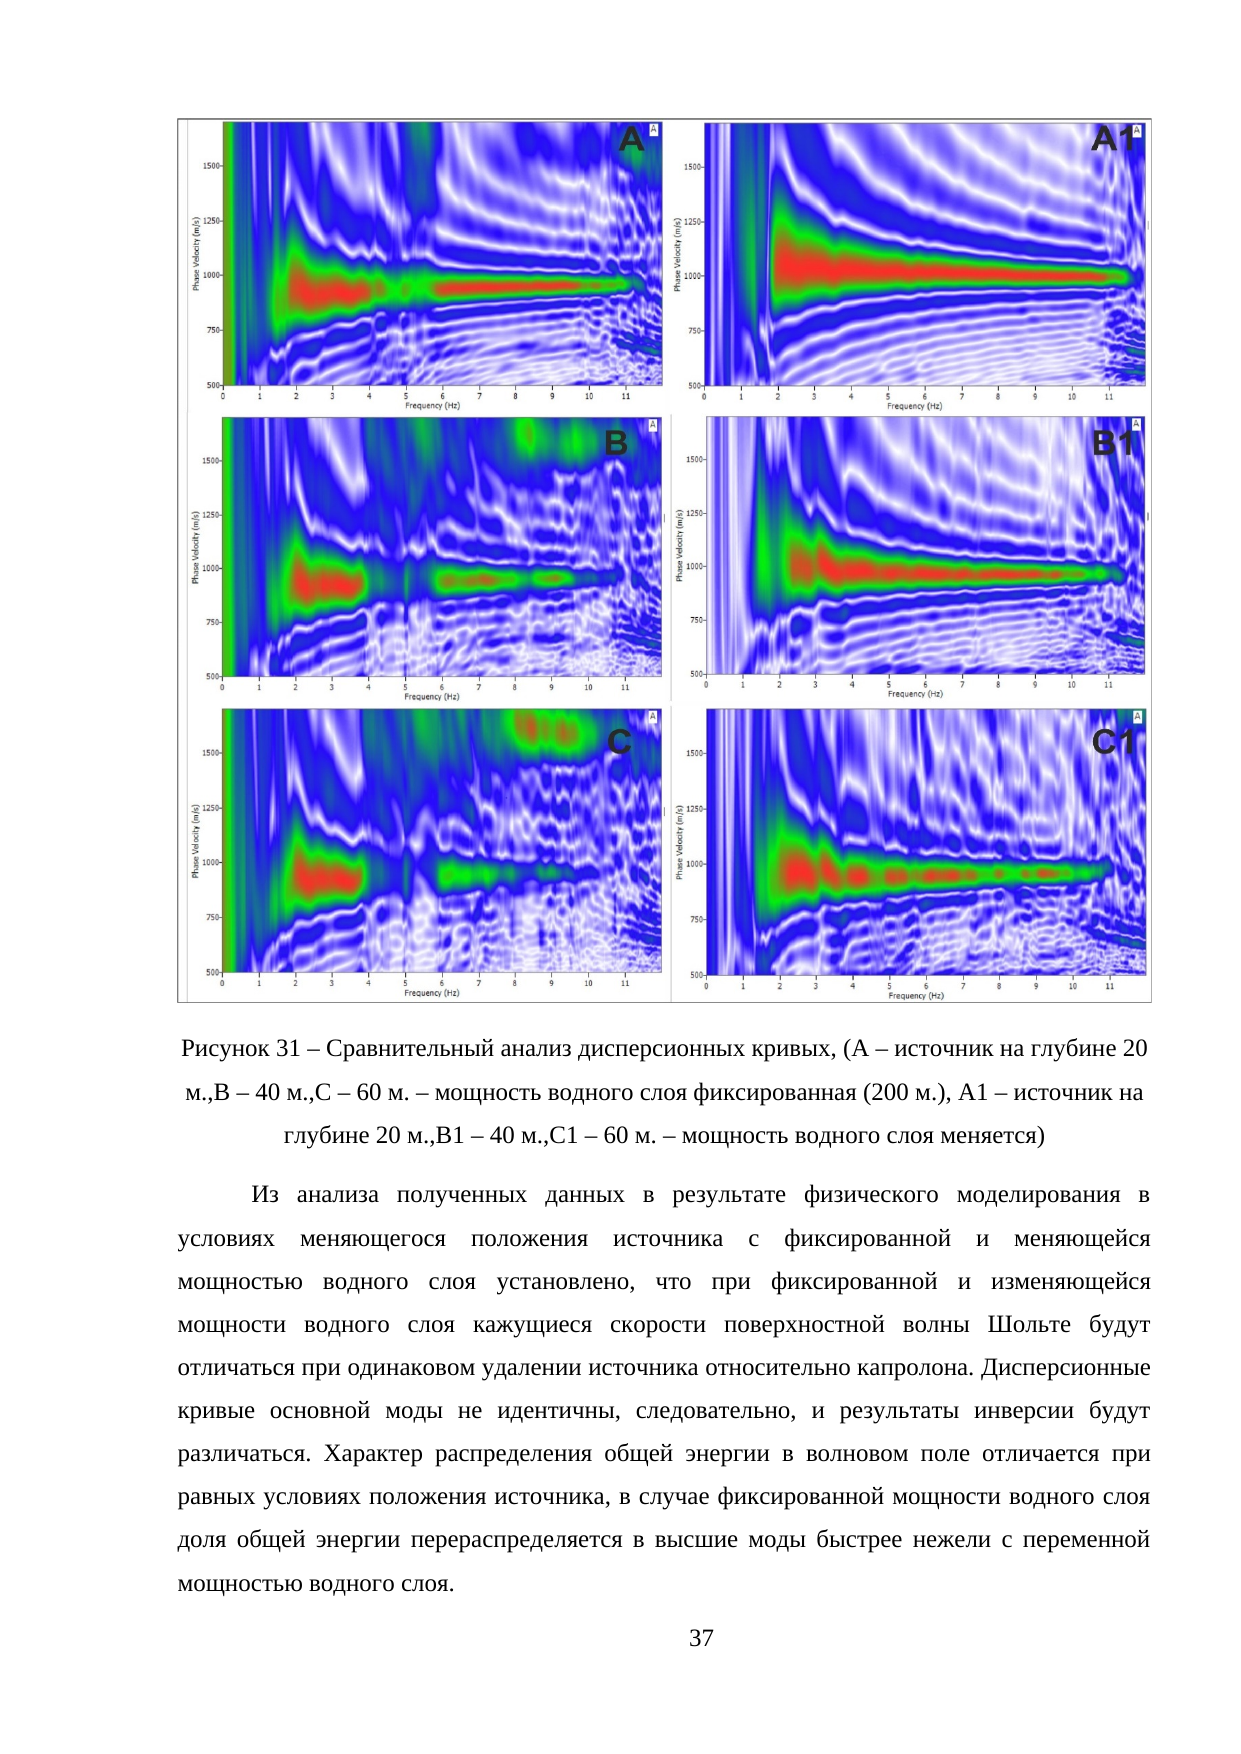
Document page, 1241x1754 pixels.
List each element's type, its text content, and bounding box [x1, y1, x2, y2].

text Рисунок 31 – Сравнительный анализ дисперсионных кривых, (А – источник на глубине 20 м.,В – 40 м.,С – 60 м. – мощность водного слоя фиксированная (200 м.), А1 – источник на глубине 20 м.,B1 – 40 м.,C1 – 60 м. – мощность водного слоя меняется) [177, 1033, 1152, 1148]
picture [177, 118, 1152, 1003]
text Из анализа полученных данных в результате физического моделирования в условиях меняющегося положения источника с фиксированной и меняющейся мощностью водного слоя установлено, что при фиксированной и изменяющейся мощности водного слоя кажущиеся скорости поверхностной волны Шольте будут отличаться при одинаковом удалении источника относительно капролона. Дисперсионные кривые основной моды не идентичны, следовательно, и результаты инверсии будут различаться. Характер распределения общей энергии в волновом поле отличается при равных условиях положения источника, в случае фиксированной мощности водного слоя доля общей энергии перераспределяется в высшие моды быстрее нежели с переменной мощностью водного слоя. [177, 1179, 1152, 1596]
